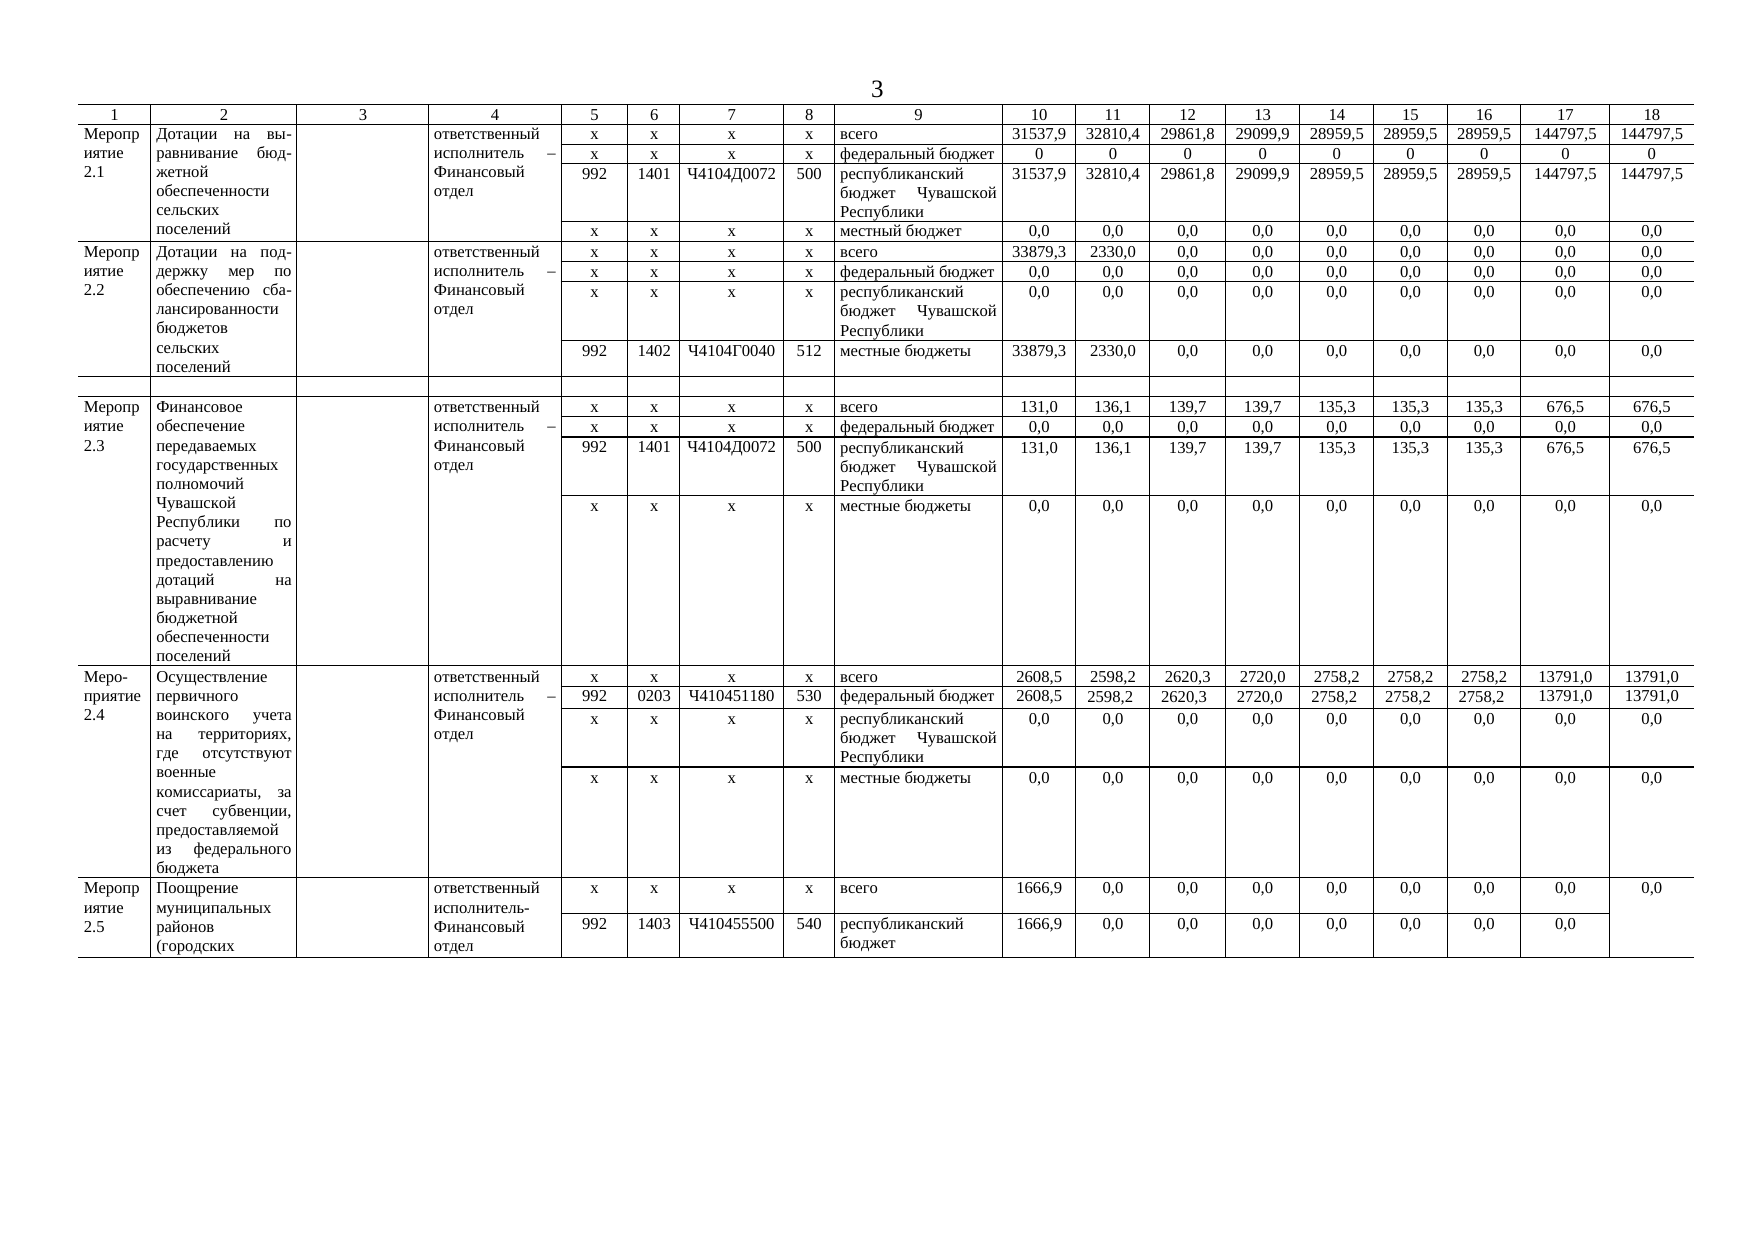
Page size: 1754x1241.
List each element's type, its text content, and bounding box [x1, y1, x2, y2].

table_cell всего [835, 242, 1002, 261]
table_cell местные бюджеты [835, 768, 1002, 877]
table_cell 0 [1448, 145, 1520, 163]
table_cell 0,0 [1226, 496, 1299, 665]
table_cell 0,0 [1076, 914, 1149, 957]
table_cell 0,0 [1076, 282, 1149, 339]
table_cell 2598,2 [1076, 666, 1149, 686]
table_cell х [562, 397, 627, 416]
table_cell х [628, 878, 679, 912]
table_cell [297, 125, 428, 241]
table_cell х [628, 242, 679, 261]
table_header 18 [1610, 105, 1693, 124]
table_cell 0,0 [1076, 222, 1149, 241]
table_cell х [784, 878, 834, 912]
table_cell х [628, 417, 679, 436]
table_cell х [784, 242, 834, 261]
table_cell 135,3 [1448, 438, 1520, 495]
table_cell х [562, 145, 627, 163]
table_cell 2608,5 [1003, 666, 1075, 686]
table_cell [1300, 377, 1373, 396]
table_cell ответственный исполнитель – Финансовый отдел [429, 242, 561, 376]
table_cell 0,0 [1300, 417, 1373, 436]
table_cell х [784, 768, 834, 877]
table_cell 0,0 [1226, 417, 1299, 436]
table_cell 135,3 [1374, 438, 1447, 495]
table_header 2 [151, 105, 296, 124]
table_cell 2720,0 [1226, 666, 1299, 686]
table_cell 500 [784, 164, 834, 221]
table_cell 0,0 [1521, 768, 1609, 877]
table_cell федеральный бюджет [835, 417, 1002, 436]
table_cell х [680, 145, 783, 163]
table_cell х [784, 496, 834, 665]
table_cell 29099,9 [1226, 164, 1299, 221]
table_cell 0,0 [1226, 242, 1299, 261]
table_header 8 [784, 105, 834, 124]
table_header 5 [562, 105, 627, 124]
table_cell республиканский бюджет [835, 914, 1002, 957]
table_cell 540 [784, 914, 834, 957]
table_cell [297, 666, 428, 877]
table_cell 992 [562, 164, 627, 221]
table_cell х [784, 145, 834, 163]
table_cell х [784, 417, 834, 436]
table_cell 676,5 [1610, 397, 1693, 416]
table_header 7 [680, 105, 783, 124]
table_cell 0,0 [1374, 222, 1447, 241]
table_cell 0,0 [1076, 496, 1149, 665]
table_cell х [680, 125, 783, 143]
table_cell 0,0 [1226, 914, 1299, 957]
table_cell Мероприятие 2.5 [78, 878, 150, 957]
table_cell 0 [1003, 145, 1075, 163]
table_cell х [680, 709, 783, 766]
table_cell 0,0 [1150, 709, 1225, 766]
table_cell [297, 878, 428, 957]
table_cell 0,0 [1610, 496, 1693, 665]
table_cell х [628, 709, 679, 766]
table_cell 2758,2 [1374, 687, 1447, 708]
table_cell 500 [784, 438, 834, 495]
table_cell х [562, 262, 627, 281]
table_cell 530 [784, 687, 834, 708]
table_cell 0,0 [1076, 709, 1149, 766]
table_cell 1402 [628, 341, 679, 376]
table_header 14 [1300, 105, 1373, 124]
table_cell 0,0 [1150, 262, 1225, 281]
table_cell 2330,0 [1076, 242, 1149, 261]
table_cell 2758,2 [1448, 666, 1520, 686]
table_cell 0,0 [1076, 417, 1149, 436]
table_cell 0,0 [1521, 262, 1609, 281]
table_cell республиканский бюджет Чувашской Республики [835, 282, 1002, 339]
table_cell 31537,9 [1003, 125, 1075, 143]
table_header 12 [1150, 105, 1225, 124]
table_cell 0,0 [1300, 222, 1373, 241]
table_cell 0,0 [1226, 282, 1299, 339]
table_cell 0,0 [1521, 709, 1609, 766]
table_cell 0,0 [1300, 878, 1373, 912]
table_cell 0 [1374, 145, 1447, 163]
table_cell х [680, 282, 783, 339]
table_cell [835, 377, 1002, 396]
table_cell 0,0 [1003, 709, 1075, 766]
table_cell [297, 377, 428, 396]
table_cell 0,0 [1374, 341, 1447, 376]
table_cell х [680, 666, 783, 686]
table_cell 0 [1150, 145, 1225, 163]
table_cell х [628, 222, 679, 241]
table_cell 144797,5 [1610, 164, 1693, 221]
table_cell х [628, 262, 679, 281]
table_cell х [784, 282, 834, 339]
table_cell 139,7 [1226, 397, 1299, 416]
table_cell 0,0 [1521, 282, 1609, 339]
table_cell 676,5 [1521, 438, 1609, 495]
table_cell 0,0 [1150, 282, 1225, 339]
table_cell Ч4104Д0072 [680, 164, 783, 221]
table_cell х [562, 242, 627, 261]
table_cell 0,0 [1448, 262, 1520, 281]
table_cell 0,0 [1300, 282, 1373, 339]
table_cell 512 [784, 341, 834, 376]
table_cell федеральный бюджет [835, 687, 1002, 708]
table_cell 0,0 [1521, 417, 1609, 436]
table_cell 0 [1521, 145, 1609, 163]
table_cell Ч4104Г0040 [680, 341, 783, 376]
table_cell 0 [1610, 145, 1693, 163]
table_cell [1226, 377, 1299, 396]
table_cell 0 [1300, 145, 1373, 163]
table_cell х [680, 397, 783, 416]
table_header 3 [297, 105, 428, 124]
table_cell 0,0 [1610, 282, 1693, 339]
table_cell 2758,2 [1374, 666, 1447, 686]
table_cell 992 [562, 914, 627, 957]
table_cell 0 [1226, 145, 1299, 163]
table_cell х [680, 768, 783, 877]
table_cell 33879,3 [1003, 341, 1075, 376]
table_cell Дотации на выравнивание бюджетной обеспеченности сельских поселений [151, 125, 296, 241]
table_cell республиканский бюджет Чувашской Республики [835, 709, 1002, 766]
table_cell 0,0 [1521, 878, 1609, 912]
table_cell ответственный исполнитель – Финансовый отдел [429, 125, 561, 241]
table_cell 28959,5 [1448, 164, 1520, 221]
table_cell 0,0 [1448, 282, 1520, 339]
table_cell федеральный бюджет [835, 262, 1002, 281]
table_cell 2758,2 [1300, 666, 1373, 686]
table_cell 992 [562, 341, 627, 376]
table_cell х [562, 878, 627, 912]
table_cell х [628, 145, 679, 163]
table_cell 0,0 [1003, 262, 1075, 281]
table_cell 0,0 [1374, 878, 1447, 912]
table_cell 1403 [628, 914, 679, 957]
table_header 15 [1374, 105, 1447, 124]
table_cell х [562, 417, 627, 436]
table_cell 144797,5 [1521, 164, 1609, 221]
table_cell 31537,9 [1003, 164, 1075, 221]
table_cell 135,3 [1448, 397, 1520, 416]
table_header 1 [78, 105, 150, 124]
table_cell [78, 377, 150, 396]
table_cell 0,0 [1003, 496, 1075, 665]
table_cell 2330,0 [1076, 341, 1149, 376]
table_cell 0,0 [1226, 222, 1299, 241]
table_cell [1076, 377, 1149, 396]
table_cell 0,0 [1150, 914, 1225, 957]
table_cell 0 [1076, 145, 1149, 163]
table_cell 2720,0 [1226, 687, 1299, 708]
table_cell [784, 377, 834, 396]
table_cell 0,0 [1003, 282, 1075, 339]
table_cell х [562, 666, 627, 686]
table_cell 135,3 [1300, 438, 1373, 495]
table_cell 2620,3 [1150, 666, 1225, 686]
table_cell Ч410455500 [680, 914, 783, 957]
table_cell 0,0 [1226, 341, 1299, 376]
table_cell х [680, 262, 783, 281]
table_cell Ч410451180 [680, 687, 783, 708]
table_cell 139,7 [1226, 438, 1299, 495]
table_cell х [784, 666, 834, 686]
table_cell [1003, 377, 1075, 396]
table_cell 28959,5 [1374, 125, 1447, 143]
table_cell 0,0 [1448, 709, 1520, 766]
table_cell х [784, 709, 834, 766]
table_cell х [680, 496, 783, 665]
table_cell 0,0 [1610, 262, 1693, 281]
table_cell Мероприятие 2.1 [78, 125, 150, 241]
table_cell Мероприятие 2.2 [78, 242, 150, 376]
table_cell х [562, 222, 627, 241]
table_cell 0,0 [1610, 242, 1693, 261]
table_cell 0,0 [1374, 262, 1447, 281]
table_cell 0,0 [1448, 768, 1520, 877]
table_cell [680, 377, 783, 396]
table_cell 135,3 [1300, 397, 1373, 416]
table_cell 29099,9 [1226, 125, 1299, 143]
table_cell 13791,0 [1521, 666, 1609, 686]
table_cell 13791,0 [1521, 687, 1609, 708]
table_cell х [562, 125, 627, 143]
table_cell 131,0 [1003, 397, 1075, 416]
table_cell 0,0 [1226, 878, 1299, 912]
table_cell республиканский бюджет Чувашской Республики [835, 438, 1002, 495]
table_header 17 [1521, 105, 1609, 124]
table_header 10 [1003, 105, 1075, 124]
table_cell 0,0 [1610, 878, 1693, 957]
table_cell 0,0 [1150, 417, 1225, 436]
table_cell 32810,4 [1076, 125, 1149, 143]
table_cell 32810,4 [1076, 164, 1149, 221]
table_cell 144797,5 [1521, 125, 1609, 143]
table_header 9 [835, 105, 1002, 124]
table_cell 0,0 [1521, 914, 1609, 957]
table_cell федеральный бюджет [835, 145, 1002, 163]
table_cell Дотации на поддержку мер по обеспечению сбалансированности бюджетов сельских поселений [151, 242, 296, 376]
table_cell 0,0 [1076, 262, 1149, 281]
table_cell 0,0 [1374, 417, 1447, 436]
table_cell 0,0 [1448, 417, 1520, 436]
table_cell 0,0 [1374, 282, 1447, 339]
table_cell х [628, 768, 679, 877]
table_cell всего [835, 666, 1002, 686]
table_cell всего [835, 397, 1002, 416]
table_cell х [628, 282, 679, 339]
table_cell 676,5 [1610, 438, 1693, 495]
table_cell [1374, 377, 1447, 396]
table_cell х [562, 709, 627, 766]
table_cell 131,0 [1003, 438, 1075, 495]
table_header 13 [1226, 105, 1299, 124]
table_cell [429, 377, 561, 396]
table_cell х [680, 222, 783, 241]
table_cell 136,1 [1076, 438, 1149, 495]
table_cell х [680, 242, 783, 261]
table_cell 0,0 [1521, 496, 1609, 665]
table_cell Мероприятие 2.3 [78, 397, 150, 665]
table_cell х [680, 417, 783, 436]
table_cell 0,0 [1150, 496, 1225, 665]
table_cell 0,0 [1448, 878, 1520, 912]
table_cell 28959,5 [1300, 125, 1373, 143]
table_cell 28959,5 [1300, 164, 1373, 221]
table_cell х [628, 125, 679, 143]
table_cell 0,0 [1448, 222, 1520, 241]
table_cell х [628, 397, 679, 416]
table_cell 0,0 [1003, 768, 1075, 877]
table_cell 2598,2 [1076, 687, 1149, 708]
table_cell 0,0 [1374, 914, 1447, 957]
table_cell 0,0 [1150, 768, 1225, 877]
table_cell 992 [562, 438, 627, 495]
table_cell х [784, 125, 834, 143]
table_cell ответственный исполнитель – Финансовый отдел [429, 666, 561, 877]
table_cell 0,0 [1150, 341, 1225, 376]
table_cell 0,0 [1374, 709, 1447, 766]
table_cell 0,0 [1610, 417, 1693, 436]
table_cell 0,0 [1150, 222, 1225, 241]
table_cell [628, 377, 679, 396]
table_cell 1401 [628, 164, 679, 221]
table_cell 0,0 [1300, 496, 1373, 665]
table_cell 0,0 [1610, 341, 1693, 376]
table_cell [1521, 377, 1609, 396]
table_cell 2608,5 [1003, 687, 1075, 708]
table_cell х [562, 496, 627, 665]
table_cell 0,0 [1003, 417, 1075, 436]
table_cell 0,0 [1300, 914, 1373, 957]
table_cell 0,0 [1300, 709, 1373, 766]
table_cell х [784, 222, 834, 241]
table_cell 0,0 [1076, 768, 1149, 877]
table_cell [297, 397, 428, 665]
table_cell [1150, 377, 1225, 396]
table_header 6 [628, 105, 679, 124]
table_header 11 [1076, 105, 1149, 124]
table_cell [1610, 377, 1693, 396]
table_cell 139,7 [1150, 397, 1225, 416]
table_cell ответственный исполнитель – Финансовый отдел [429, 397, 561, 665]
table_cell 0,0 [1610, 709, 1693, 766]
table_cell 676,5 [1521, 397, 1609, 416]
table_header 4 [429, 105, 561, 124]
table_cell 28959,5 [1448, 125, 1520, 143]
table_cell 0,0 [1521, 222, 1609, 241]
table_cell 0,0 [1300, 242, 1373, 261]
table_cell 1666,9 [1003, 878, 1075, 912]
table_cell х [628, 666, 679, 686]
table_cell 0,0 [1226, 768, 1299, 877]
table_cell 0,0 [1300, 768, 1373, 877]
table_cell 0,0 [1300, 341, 1373, 376]
table_cell местный бюджет [835, 222, 1002, 241]
table_cell 0,0 [1003, 222, 1075, 241]
table_cell 2758,2 [1300, 687, 1373, 708]
table_cell 0,0 [1521, 242, 1609, 261]
table_cell 0,0 [1226, 262, 1299, 281]
table_cell х [784, 262, 834, 281]
table_cell местные бюджеты [835, 341, 1002, 376]
table_cell х [784, 397, 834, 416]
table_cell 0,0 [1448, 496, 1520, 665]
table_cell 1666,9 [1003, 914, 1075, 957]
table_cell 2620,3 [1150, 687, 1225, 708]
table_cell 28959,5 [1374, 164, 1447, 221]
table_cell 2758,2 [1448, 687, 1520, 708]
table_cell х [628, 496, 679, 665]
table_cell 0,0 [1150, 878, 1225, 912]
table_cell 29861,8 [1150, 125, 1225, 143]
table_cell 13791,0 [1610, 666, 1693, 686]
table_cell 0,0 [1374, 768, 1447, 877]
table_cell 0,0 [1448, 341, 1520, 376]
table_cell Ч4104Д0072 [680, 438, 783, 495]
table_cell 0,0 [1448, 914, 1520, 957]
table_cell 33879,3 [1003, 242, 1075, 261]
table_cell республиканский бюджет Чувашской Республики [835, 164, 1002, 221]
table_cell х [562, 282, 627, 339]
table_cell всего [835, 125, 1002, 143]
table_cell местные бюджеты [835, 496, 1002, 665]
table_cell 136,1 [1076, 397, 1149, 416]
table_cell [562, 377, 627, 396]
table_cell 0,0 [1300, 262, 1373, 281]
table_header 16 [1448, 105, 1520, 124]
table_cell 0,0 [1448, 242, 1520, 261]
table_cell 0,0 [1521, 341, 1609, 376]
table_cell 1401 [628, 438, 679, 495]
table_cell [151, 377, 296, 396]
table_cell 0,0 [1150, 242, 1225, 261]
table_cell 0,0 [1610, 222, 1693, 241]
table_cell ответственный исполнитель-Финансовый отдел [429, 878, 561, 957]
table_cell 992 [562, 687, 627, 708]
table_cell 0,0 [1374, 496, 1447, 665]
table_cell 139,7 [1150, 438, 1225, 495]
table_cell всего [835, 878, 1002, 912]
table_cell 0,0 [1374, 242, 1447, 261]
table_cell 13791,0 [1610, 687, 1693, 708]
table_cell 29861,8 [1150, 164, 1225, 221]
table_cell 0203 [628, 687, 679, 708]
table_cell 144797,5 [1610, 125, 1693, 143]
table_cell 0,0 [1610, 768, 1693, 877]
table_cell [297, 242, 428, 376]
table_cell 135,3 [1374, 397, 1447, 416]
table_cell 0,0 [1226, 709, 1299, 766]
table_cell х [562, 768, 627, 877]
table_cell Меро-приятие 2.4 [78, 666, 150, 877]
table_cell [1448, 377, 1520, 396]
table_cell Финансовое обеспечение передаваемых государственных полномочий Чувашской Республики по расчету и предоставлению дотаций на выравнивание бюджетной обеспеченности поселений [151, 397, 296, 665]
table_cell 0,0 [1076, 878, 1149, 912]
table_cell Осуществление первичного воинского учета на территориях, где отсутствуют военные комиссариаты, за счет субвенции, предоставляемой из федерального бюджета [151, 666, 296, 877]
table_cell х [680, 878, 783, 912]
